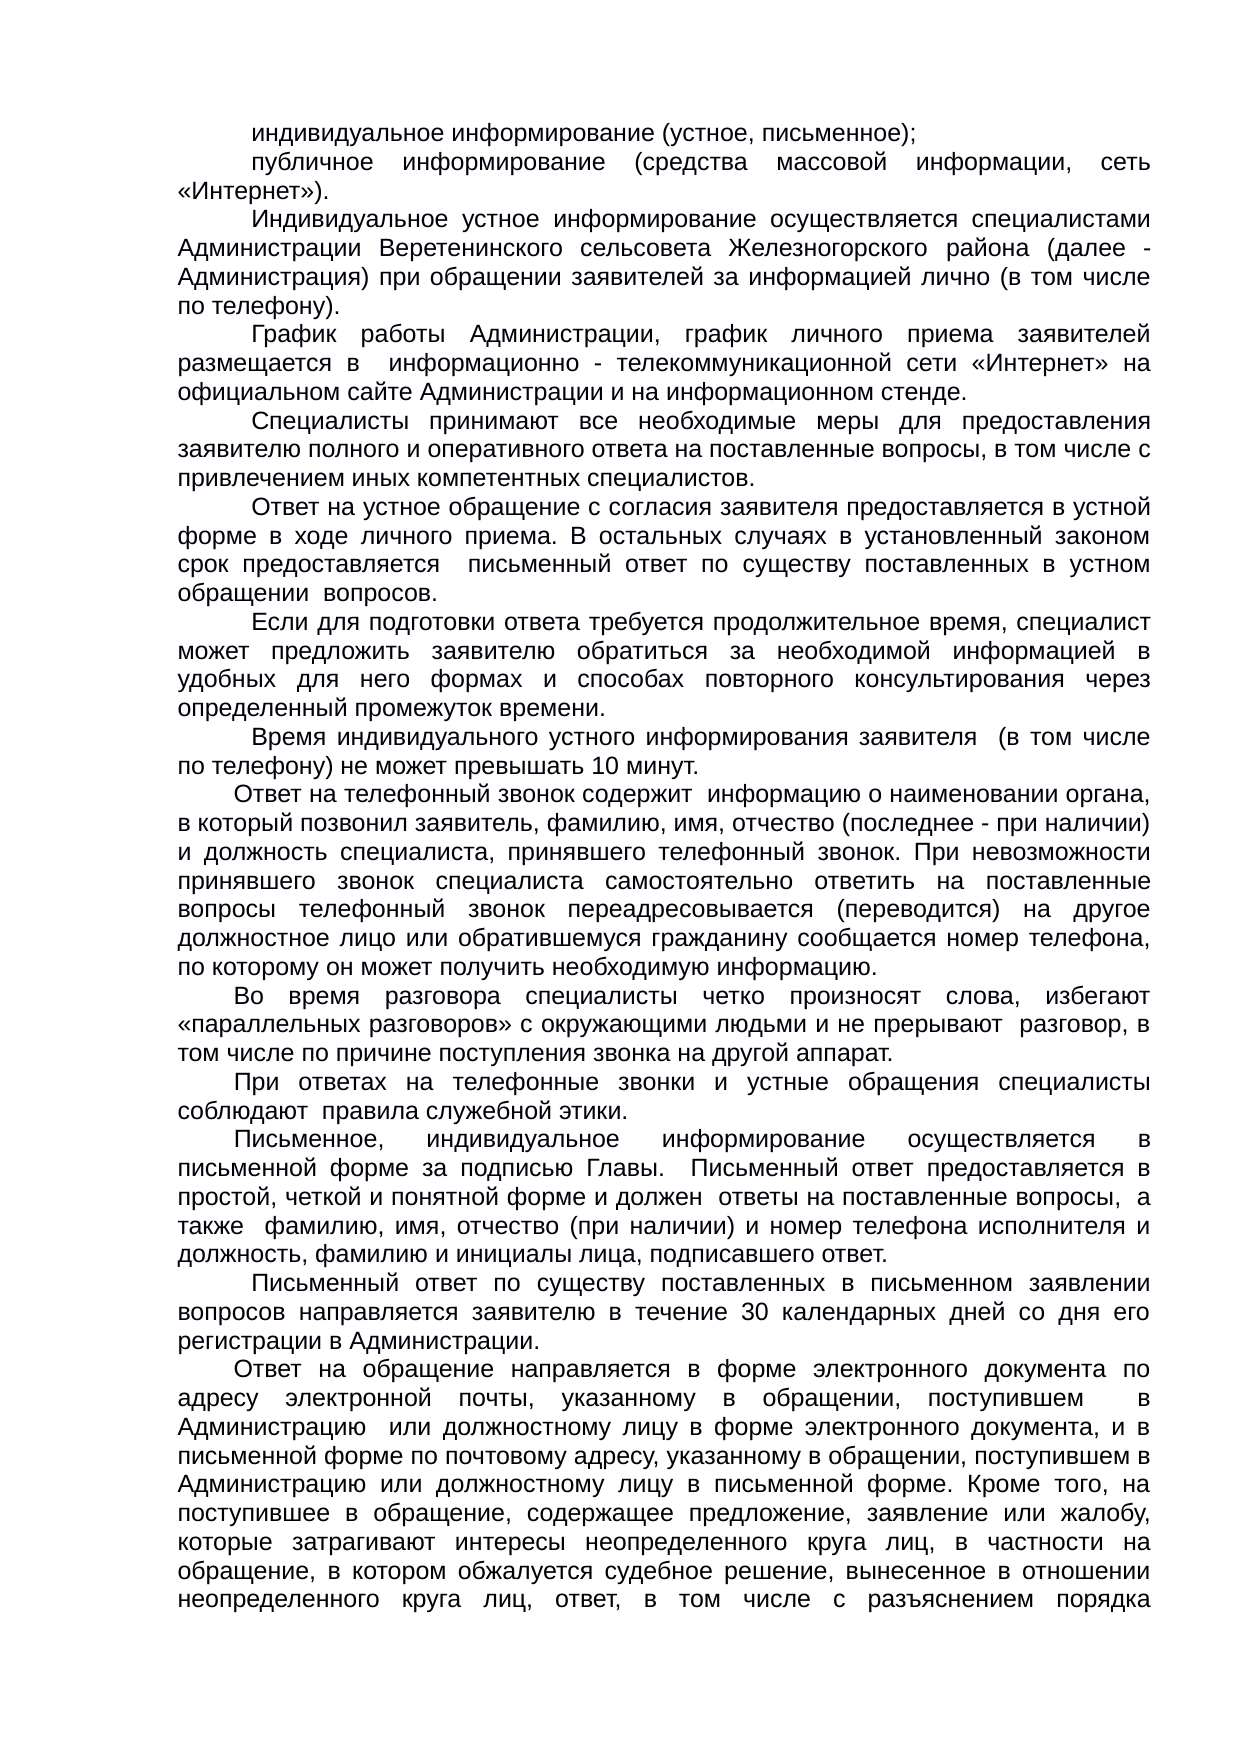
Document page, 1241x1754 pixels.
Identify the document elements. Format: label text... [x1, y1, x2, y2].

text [177, 147, 1152, 204]
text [177, 118, 1152, 147]
text Письменное, индивидуальное информирование осуществляется в письменной форме за подписью Главы. Письменный ответ предоставляется в простой, четкой и понятной форме и должен ответы на поставленные вопросы, а также фамилию, имя, отчество (при наличии) и номер телефона исполнителя и должность, фамилию и инициалы лица, подписавшего ответ. [177, 1124, 1152, 1268]
text Индивидуальное устное информирование осуществляется специалистами Администрации Веретенинского сельсовета Железногорского района (далее - Администрация) при обращении заявителей за информацией лично (в том числе по телефону). [177, 204, 1152, 319]
text Ответ на устное обращение с согласия заявителя предоставляется в устной форме в ходе личного приема. В остальных случаях в установленный законом срок предоставляется письменный ответ по существу поставленных в устном обращении вопросов. [177, 492, 1152, 607]
text Письменный ответ по существу поставленных в письменном заявлении вопросов направляется заявителю в течение 30 календарных дней со дня его регистрации в Администрации. [177, 1268, 1152, 1354]
text Время индивидуального устного информирования заявителя (в том числе по телефону) не может превышать 10 минут. [177, 722, 1152, 779]
text Если для подготовки ответа требуется продолжительное время, специалист может предложить заявителю обратиться за необходимой информацией в удобных для него формах и способах повторного консультирования через определенный промежуток времени. [177, 607, 1152, 722]
text График работы Администрации, график личного приема заявителей размещается в информационно - телекоммуникационной сети «Интернет» на официальном сайте Администрации и на информационном стенде. [177, 319, 1152, 406]
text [177, 1354, 1152, 1613]
text Специалисты принимают все необходимые меры для предоставления заявителю полного и оперативного ответа на поставленные вопросы, в том числе с привлечением иных компетентных специалистов. [177, 406, 1152, 492]
text Ответ на телефонный звонок содержит информацию о наименовании органа, в который позвонил заявитель, фамилию, имя, отчество (последнее - при наличии) и должность специалиста, принявшего телефонный звонок. При невозможности принявшего звонок специалиста самостоятельно ответить на поставленные вопросы телефонный звонок переадресовывается (переводится) на другое должностное лицо или обратившемуся гражданину сообщается номер телефона, по которому он может получить необходимую информацию. [177, 779, 1152, 981]
text Во время разговора специалисты четко произносят слова, избегают «параллельных разговоров» с окружающими людьми и не прерывают разговор, в том числе по причине поступления звонка на другой аппарат. [177, 981, 1152, 1067]
text При ответах на телефонные звонки и устные обращения специалисты соблюдают правила служебной этики. [177, 1067, 1152, 1124]
